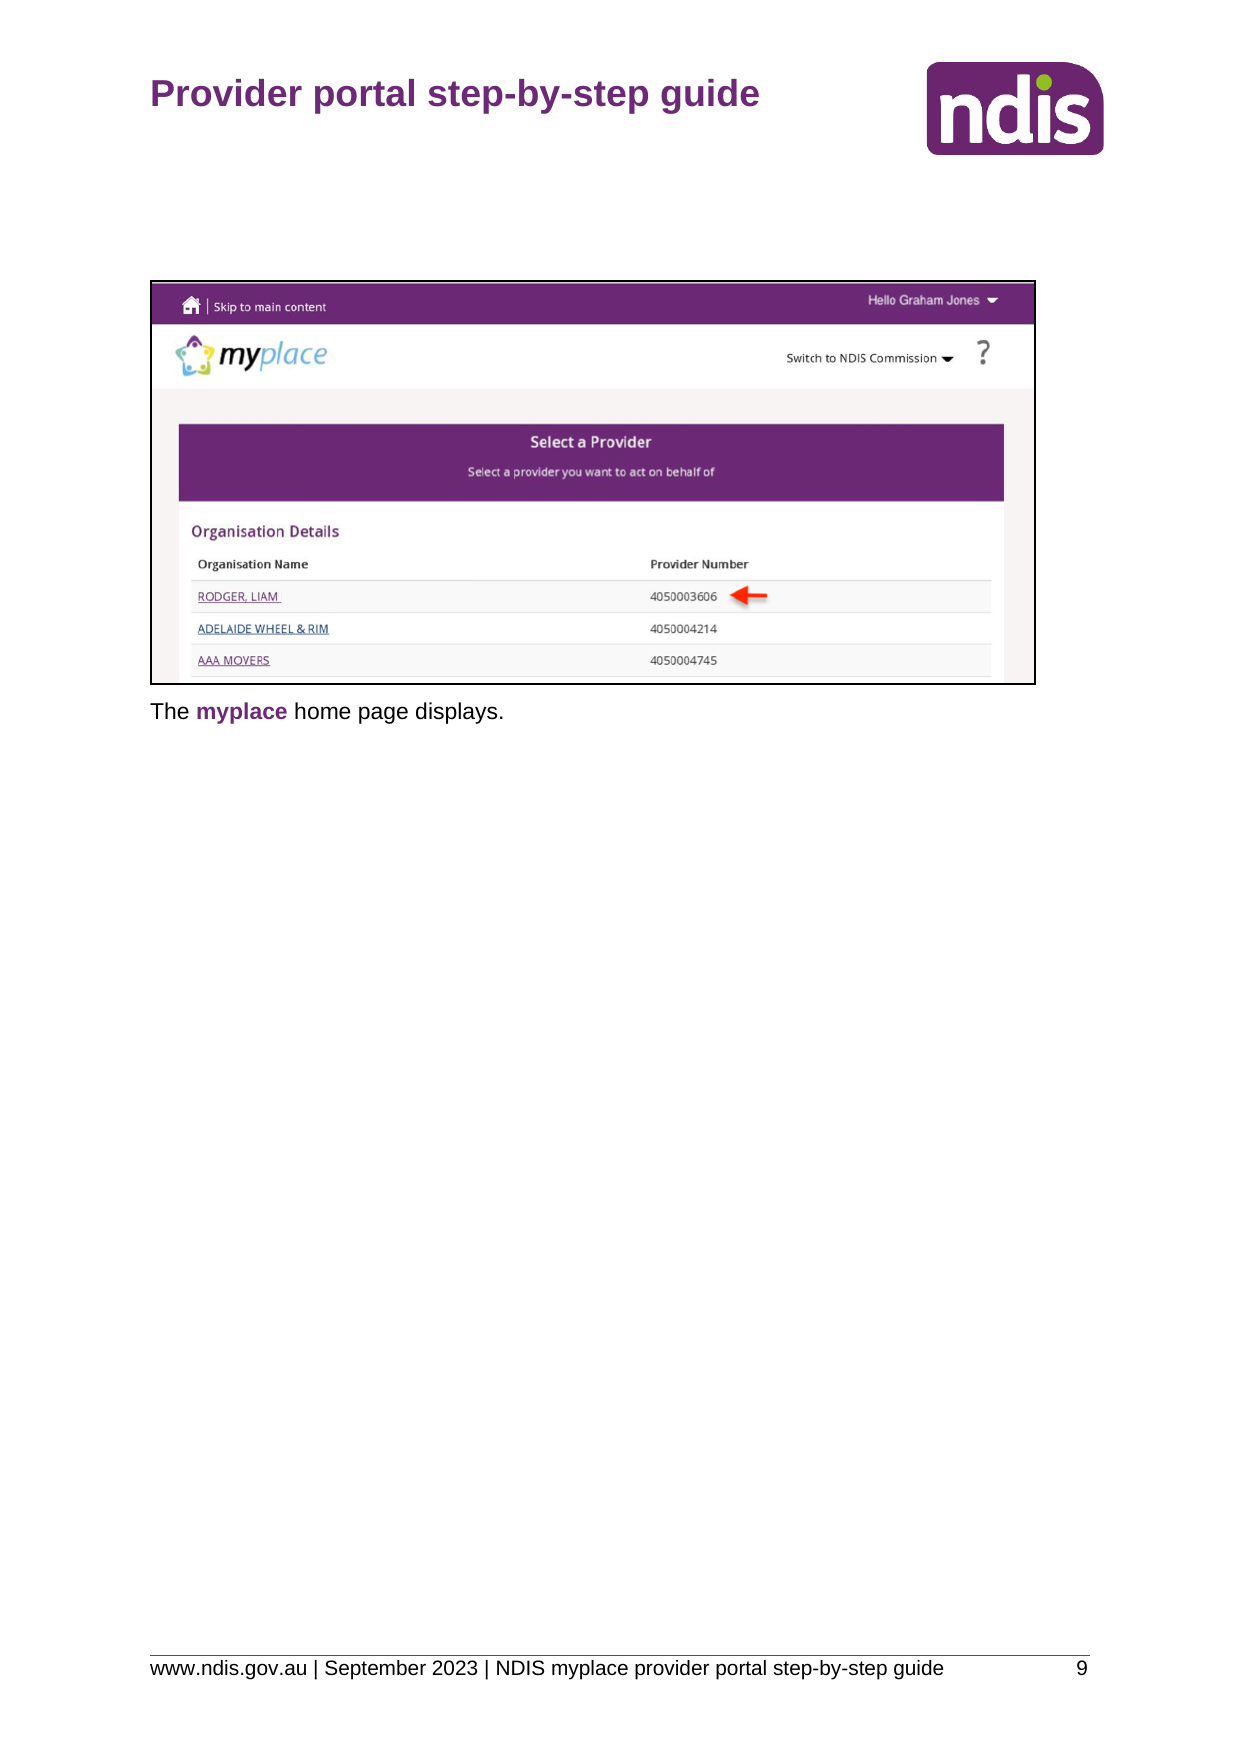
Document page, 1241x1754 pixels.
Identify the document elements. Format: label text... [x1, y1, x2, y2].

picture [926, 62, 1104, 155]
picture [152, 282, 1034, 683]
text The myplace home page displays. [150, 698, 1090, 724]
